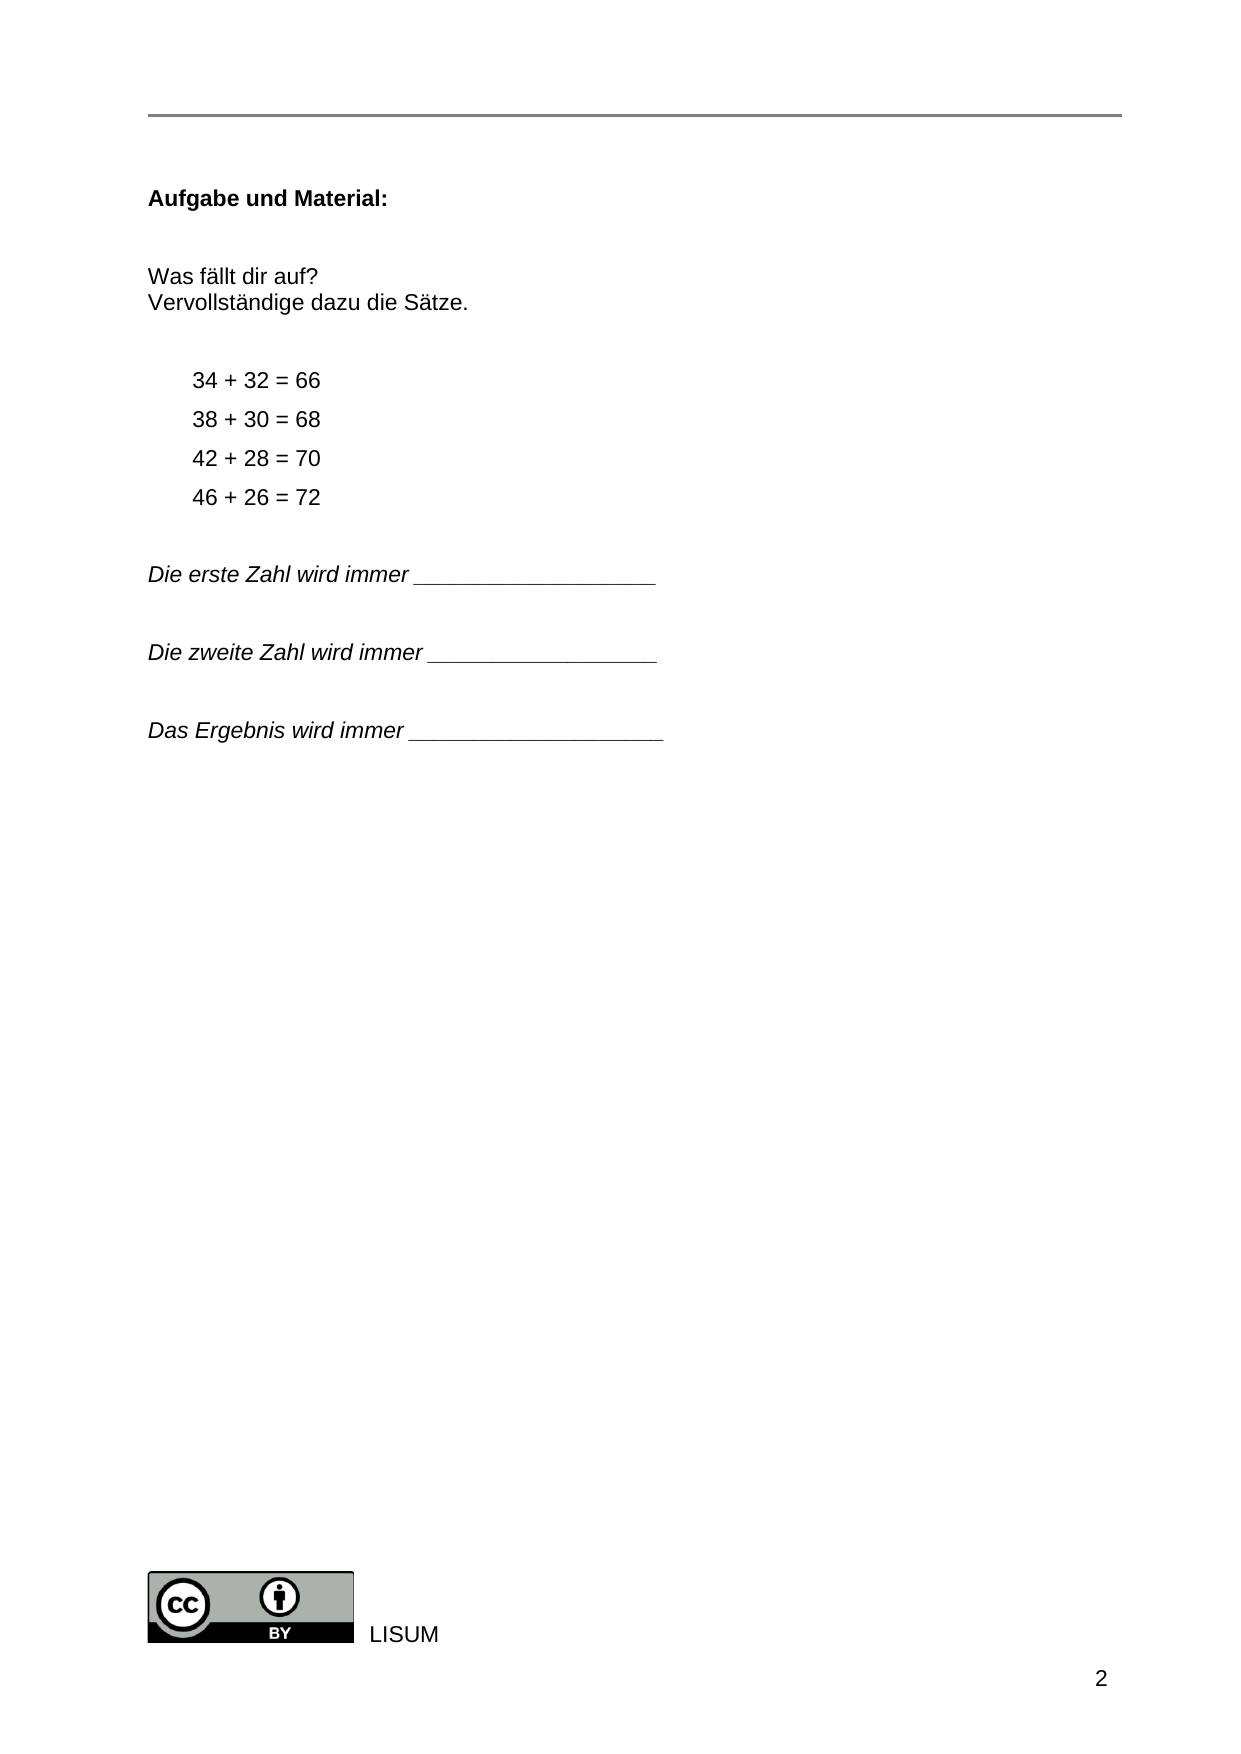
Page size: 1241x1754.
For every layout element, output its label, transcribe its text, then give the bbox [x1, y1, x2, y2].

text Das Ergebnis wird immer ____________________ [148, 717, 1122, 743]
text 34 + 32 = 66 [192, 367, 1122, 393]
text 38 + 30 = 68 [192, 406, 1122, 432]
text 46 + 26 = 72 [192, 483, 1122, 510]
text Die zweite Zahl wird immer __________________ [148, 639, 1122, 665]
picture [147, 1571, 354, 1643]
text Aufgabe und Material: [148, 185, 1122, 212]
text Was fällt dir auf? Vervollständige dazu die Sätze. [148, 263, 1122, 316]
text Die erste Zahl wird immer ___________________ [148, 561, 1122, 588]
text 42 + 28 = 70 [192, 445, 1122, 471]
text LISUM [148, 1571, 1122, 1647]
